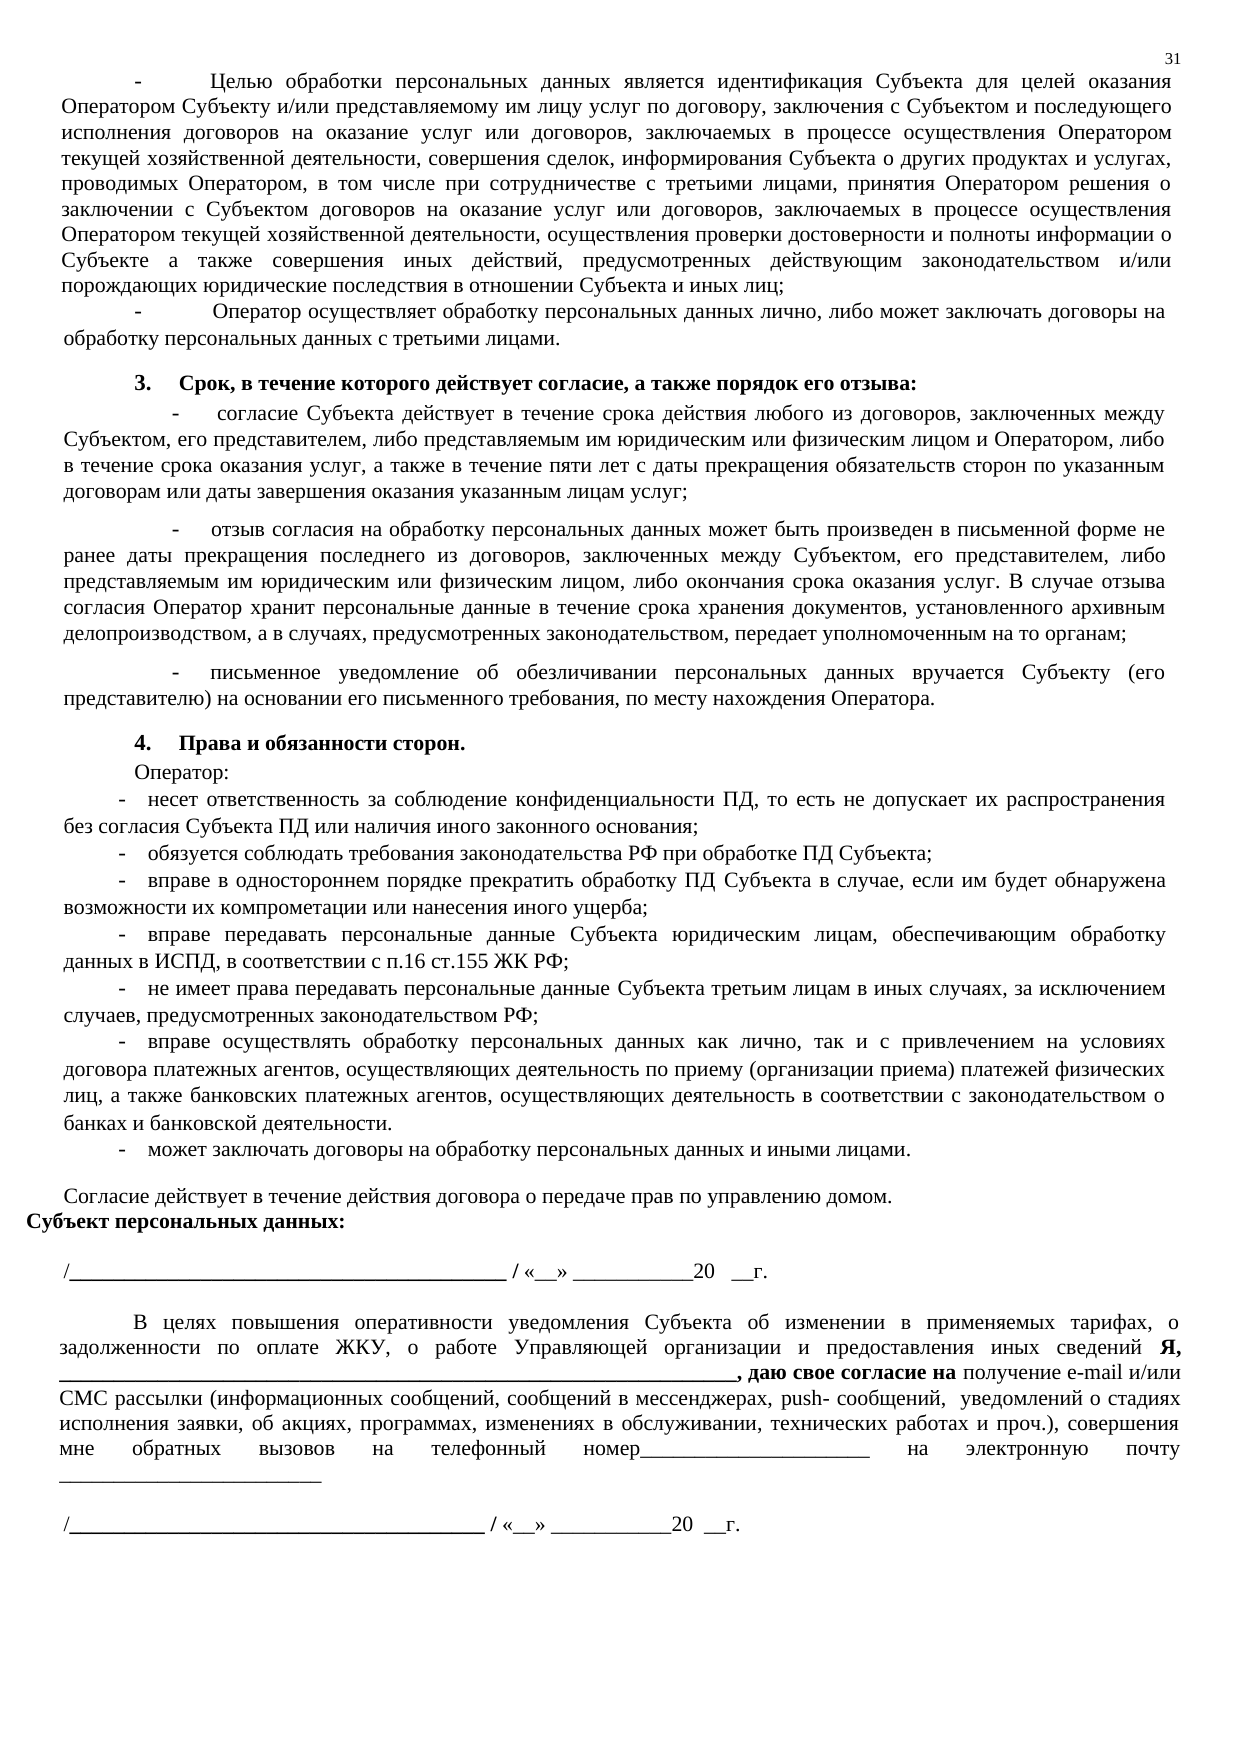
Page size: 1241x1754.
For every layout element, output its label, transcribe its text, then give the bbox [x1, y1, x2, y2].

list письменное уведомление об обезличивании персональных данных вручается Субъекту (его представителю) на основании его письменного требования, по месту нахождения Оператора. [63, 658, 1167, 711]
list может заключать договоры на обработку персональных данных и иными лицами. [63, 1135, 1167, 1162]
list согласие Субъекта действует в течение срока действия любого из договоров, заключенных между Субъектом, его представителем, либо представляемым им юридическим или физическим лицом и Оператором, либо в течение срока оказания услуг, а также в течение пяти лет с даты прекращения обязательств сторон по указанным договорам или даты завершения оказания указанным лицам услуг; [63, 399, 1167, 503]
list Оператор осуществляет обработку персональных данных лично, либо может заключать договоры на обработку персональных данных с третьими лицами. [63, 298, 1167, 351]
list не имеет права передавать персональные данные Субъекта третьим лицам в иных случаях, за исключением случаев, предусмотренных законодательством РФ; [63, 973, 1167, 1027]
list Целью обработки персональных данных является идентификация Субъекта для целей оказания Оператором Субъекту и/или представляемому им лицу услуг по договору, заключения с Субъектом и последующего исполнения договоров на оказание услуг или договоров, заключаемых в процессе осуществления Оператором текущей хозяйственной деятельности, совершения сделок, информирования Субъекта о других продуктах и услугах, проводимых Оператором, в том числе при сотрудничестве с третьими лицами, принятия Оператором решения о заключении с Субъектом договоров на оказание услуг или договоров, заключаемых в процессе осуществления Оператором текущей хозяйственной деятельности, осуществления проверки достоверности и полноты информации о Субъекте а также совершения иных действий, предусмотренных действующим законодательством и/или порождающих юридические последствия в отношении Субъекта и иных лиц; [61, 68, 1173, 298]
list Срок, в течение которого действует согласие, а также порядок его отзыва: [63, 372, 1181, 395]
text Согласие действует в течение действия договора о передаче прав по управлению домом. [63, 1185, 1181, 1208]
text Субъект персональных данных: [26, 1208, 979, 1233]
list вправе в одностороннем порядке прекратить обработку ПД Субъекта в случае, если им будет обнаружена возможности их компрометации или нанесения иного ущерба; [63, 866, 1167, 919]
list вправе передавать персональные данные Субъекта юридическим лицам, обеспечивающим обработку данных в ИСПД, в соответствии с п.16 ст.155 ЖК РФ; [63, 919, 1167, 973]
list несет ответственность за соблюдение конфиденциальности ПД, то есть не допускает их распространения без согласия Субъекта ПД или наличия иного законного основания; [63, 784, 1167, 838]
list обязуется соблюдать требования законодательства РФ при обработке ПД Субъекта; [63, 838, 1181, 866]
text /______________________________________ / «__» ___________20 __г. [26, 1511, 1181, 1536]
list отзыв согласия на обработку персональных данных может быть произведен в письменной форме не ранее даты прекращения последнего из договоров, заключенных между Субъектом, его представителем, либо представляемым им юридическим или физическим лицом, либо окончания срока оказания услуг. В случае отзыва согласия Оператор хранит персональные данные в течение срока хранения документов, установленного архивным делопроизводством, а в случаях, предусмотренных законодательством, передает уполномоченным на то органам; [63, 516, 1167, 646]
text В целях повышения оперативности уведомления Субъекта об изменении в применяемых тарифах, о задолженности по оплате ЖКУ, о работе Управляющей организации и предоставления иных сведений Я, ______________________________________________________________, даю свое согласие на получение e-mail и/или СМС рассылки (информационных сообщений, сообщений в мессенджерах, push- сообщений, уведомлений о стадиях исполнения заявки, об акциях, программах, изменениях в обслуживании, технических работах и проч.), совершения мне обратных вызовов на телефонный номер_____________________ на электронную почту ________________________ [59, 1309, 1181, 1485]
text /________________________________________ / «__» ___________20 __г. [26, 1258, 1181, 1284]
text Оператор: [63, 758, 1181, 784]
list Права и обязанности сторон. [63, 732, 1181, 755]
list вправе осуществлять обработку персональных данных как лично, так и с привлечением на условиях договора платежных агентов, осуществляющих деятельность по приему (организации приема) платежей физических лиц, а также банковских платежных агентов, осуществляющих деятельность в соответствии с законодательством о банках и банковской деятельности. [63, 1027, 1167, 1135]
